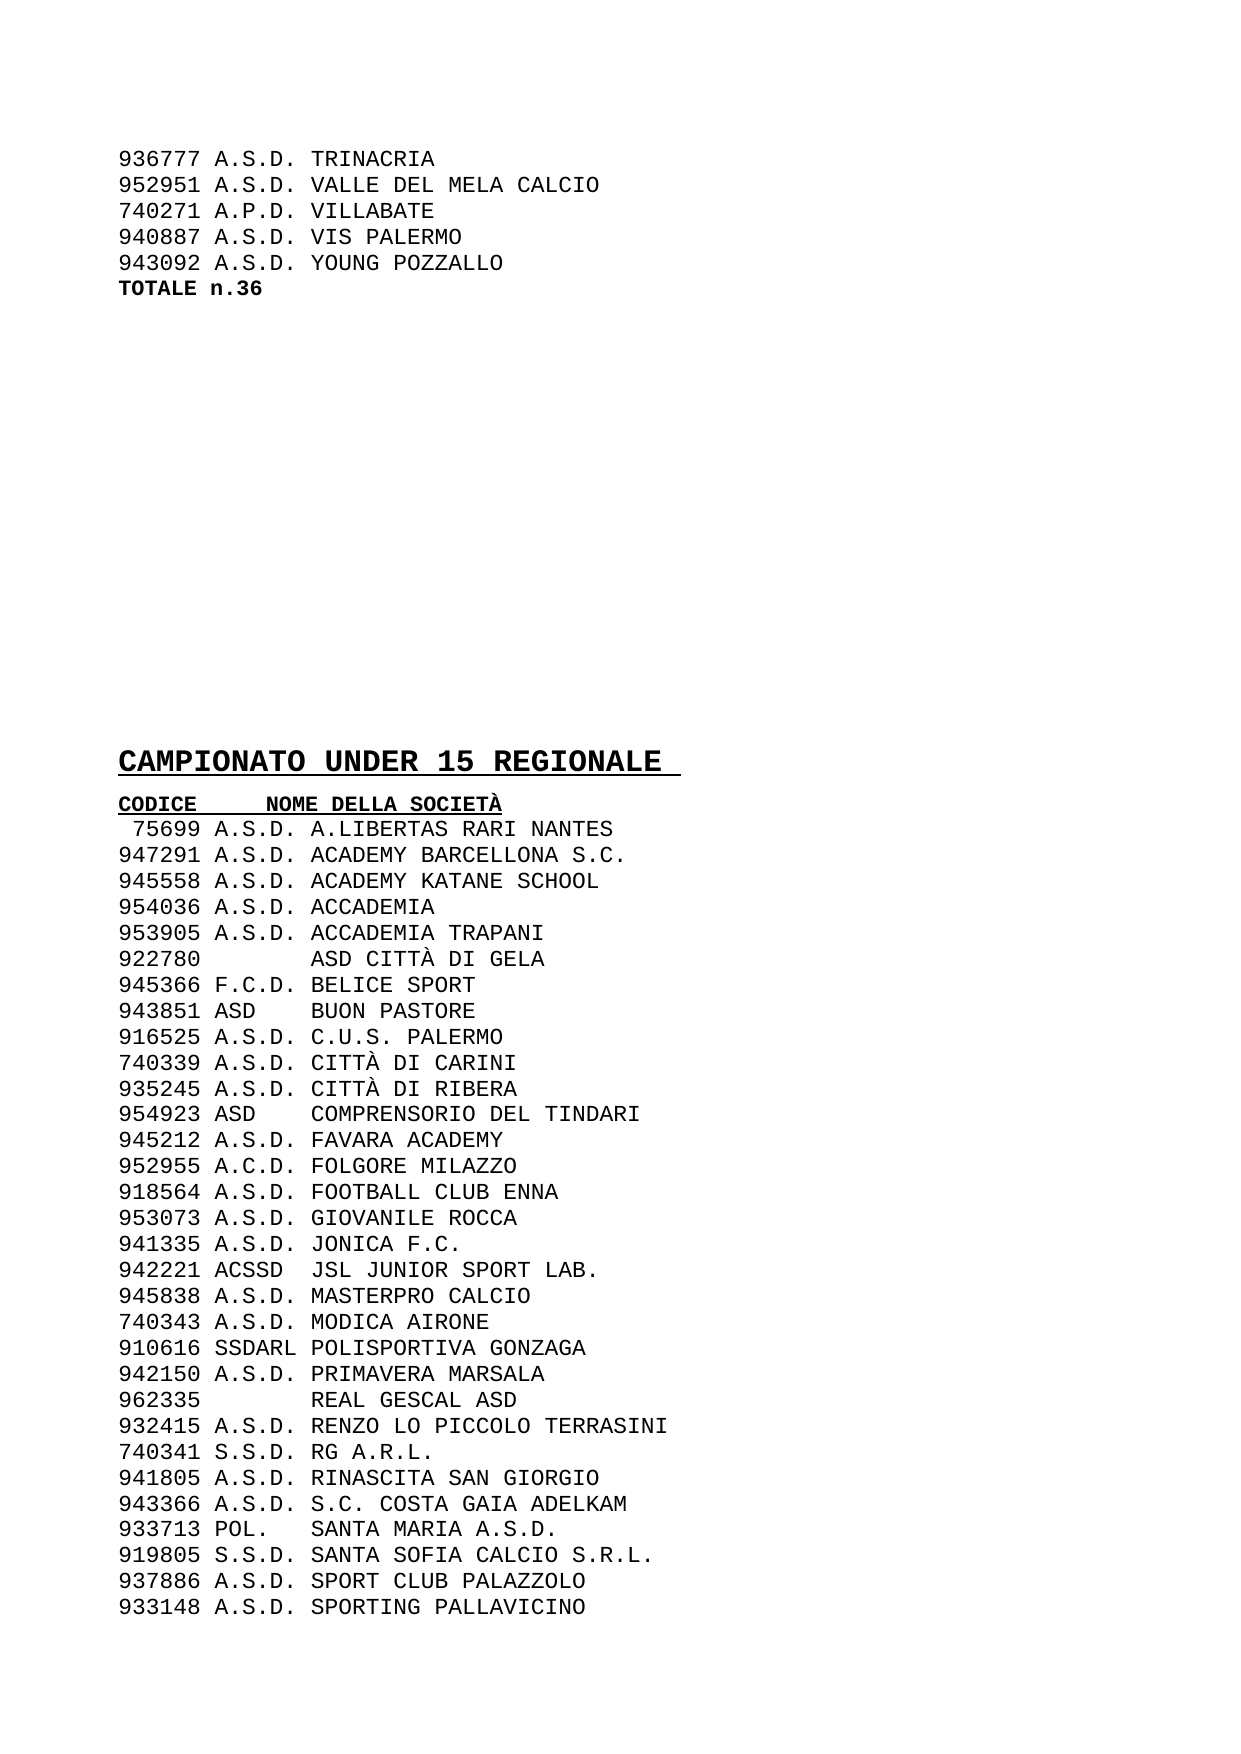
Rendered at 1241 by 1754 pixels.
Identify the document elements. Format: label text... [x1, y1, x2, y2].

text 740271 A.P.D. VILLABATE [118, 199, 1122, 225]
text 919805 S.S.D. SANTA SOFIA CALCIO S.R.L. [118, 1544, 1122, 1570]
text 937886 A.S.D. SPORT CLUB PALAZZOLO [118, 1570, 1122, 1596]
text CODICE NOME DELLA SOCIETÀ [118, 793, 1122, 817]
text 954036 A.S.D. ACCADEMIA [118, 895, 1122, 921]
text 916525 A.S.D. C.U.S. PALERMO [118, 1025, 1122, 1051]
text 740339 A.S.D. CITTÀ DI CARINI [118, 1051, 1122, 1077]
text 740341 S.S.D. RG A.R.L. [118, 1440, 1122, 1466]
text 945558 A.S.D. ACADEMY KATANE SCHOOL [118, 869, 1122, 895]
text 943092 A.S.D. YOUNG POZZALLO [118, 251, 1122, 277]
text 943851 ASD BUON PASTORE [118, 999, 1122, 1025]
text 918564 A.S.D. FOOTBALL CLUB ENNA [118, 1181, 1122, 1207]
text 922780 ASD CITTÀ DI GELA [118, 947, 1122, 973]
text 910616 SSDARL POLISPORTIVA GONZAGA [118, 1336, 1122, 1362]
text 940887 A.S.D. VIS PALERMO [118, 225, 1122, 251]
text 945212 A.S.D. FAVARA ACADEMY [118, 1129, 1122, 1155]
text 75699 A.S.D. A.LIBERTAS RARI NANTES [118, 817, 1122, 843]
text 962335 REAL GESCAL ASD [118, 1388, 1122, 1414]
text 952951 A.S.D. VALLE DEL MELA CALCIO [118, 173, 1122, 199]
text 954923 ASD COMPRENSORIO DEL TINDARI [118, 1103, 1122, 1129]
text 941805 A.S.D. RINASCITA SAN GIORGIO [118, 1466, 1122, 1492]
text 941335 A.S.D. JONICA F.C. [118, 1232, 1122, 1258]
text 945366 F.C.D. BELICE SPORT [118, 973, 1122, 999]
text TOTALE n.36 [118, 277, 1122, 302]
text 953073 A.S.D. GIOVANILE ROCCA [118, 1207, 1122, 1232]
text 943366 A.S.D. S.C. COSTA GAIA ADELKAM [118, 1492, 1122, 1518]
text 942221 ACSSD JSL JUNIOR SPORT LAB. [118, 1258, 1122, 1284]
text CAMPIONATO UNDER 15 REGIONALE [118, 746, 1122, 781]
text 932415 A.S.D. RENZO LO PICCOLO TERRASINI [118, 1414, 1122, 1440]
text 942150 A.S.D. PRIMAVERA MARSALA [118, 1362, 1122, 1388]
text 935245 A.S.D. CITTÀ DI RIBERA [118, 1077, 1122, 1103]
text 936777 A.S.D. TRINACRIA [118, 148, 1122, 173]
text 740343 A.S.D. MODICA AIRONE [118, 1310, 1122, 1336]
text 945838 A.S.D. MASTERPRO CALCIO [118, 1284, 1122, 1310]
text 933148 A.S.D. SPORTING PALLAVICINO [118, 1596, 1122, 1622]
text 952955 A.C.D. FOLGORE MILAZZO [118, 1155, 1122, 1181]
text 933713 POL. SANTA MARIA A.S.D. [118, 1518, 1122, 1544]
text 947291 A.S.D. ACADEMY BARCELLONA S.C. [118, 843, 1122, 869]
text 953905 A.S.D. ACCADEMIA TRAPANI [118, 921, 1122, 947]
